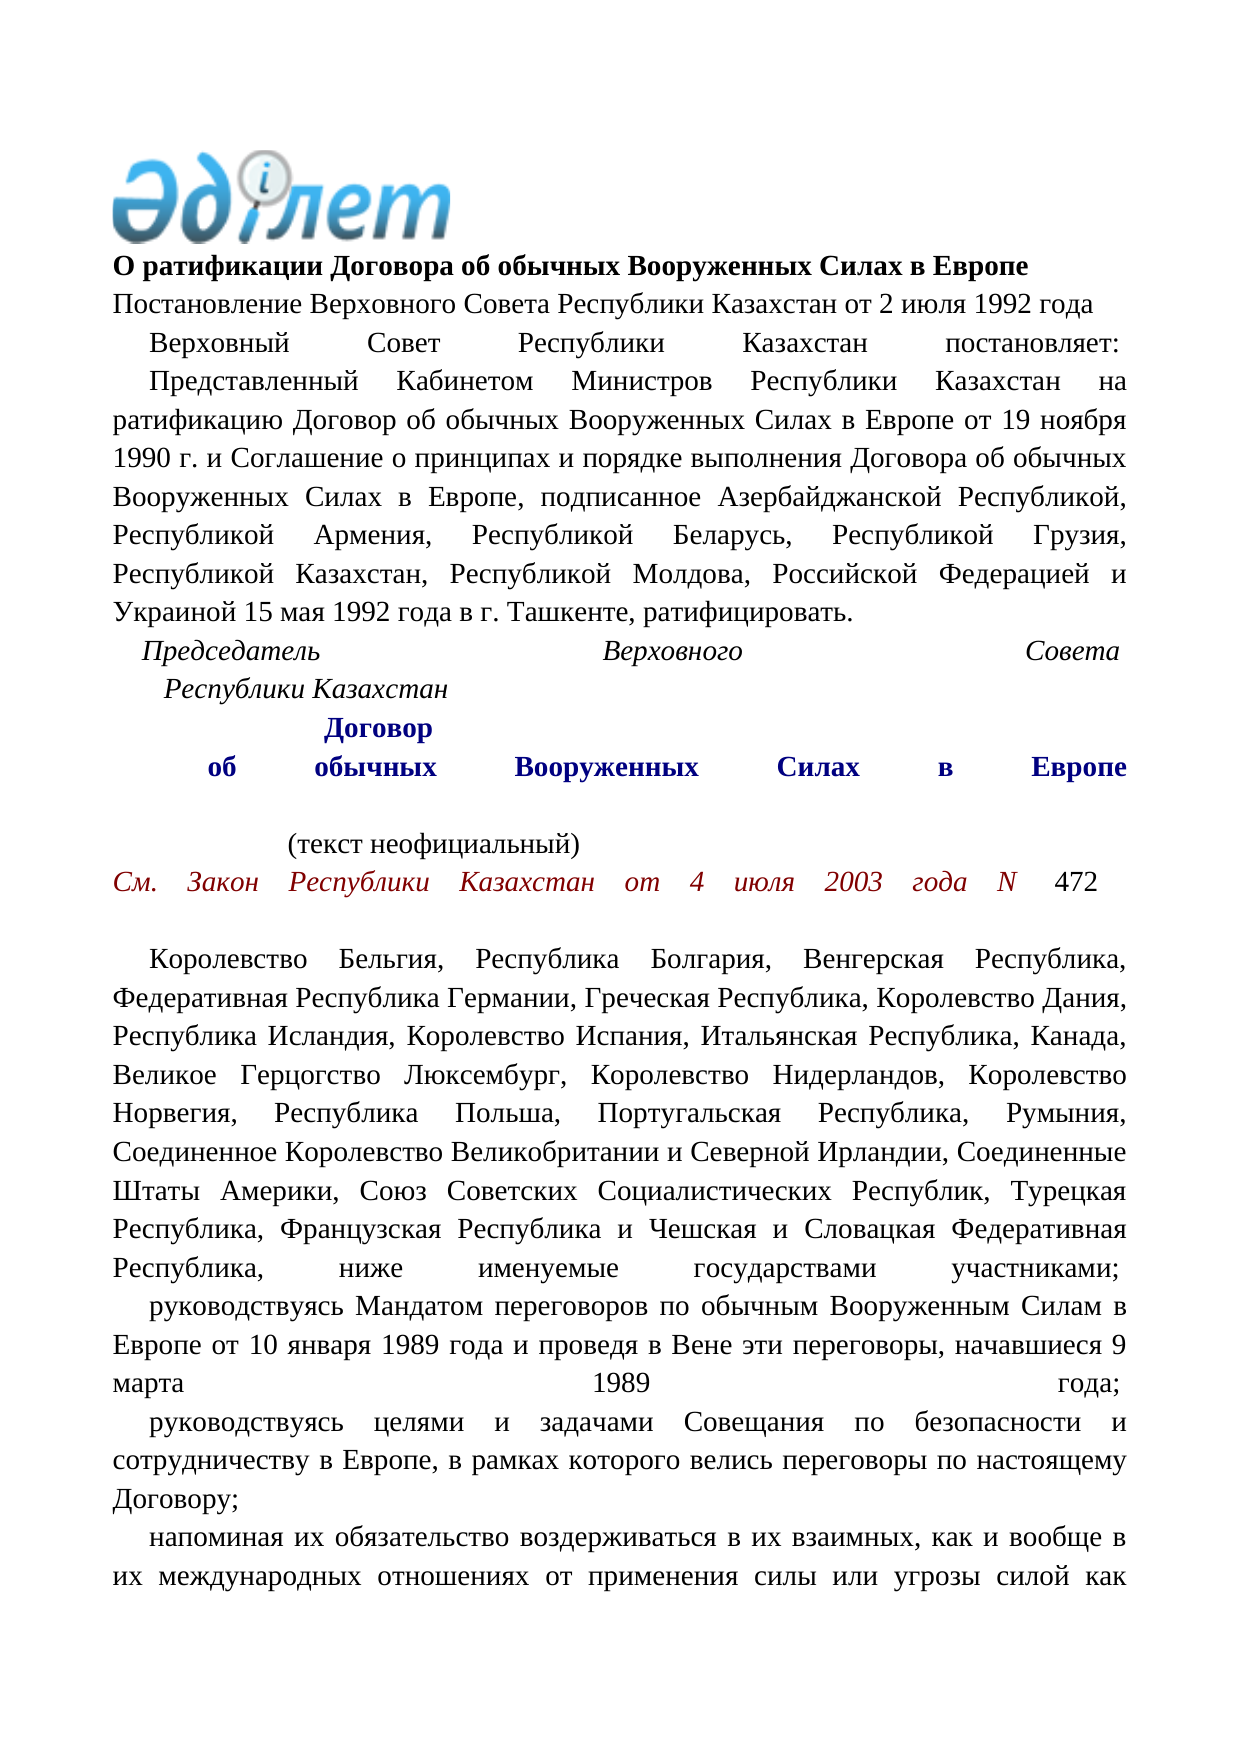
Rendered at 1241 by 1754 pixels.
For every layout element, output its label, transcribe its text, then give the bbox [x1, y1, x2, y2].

text Председатель Верховного Совета Республики Казахстан [112, 633, 1128, 705]
picture [112, 150, 451, 244]
text Постановление Верховного Совета Республики Казахстан от 2 июля 1992 года [112, 286, 1128, 320]
text О ратификации Договора об обычных Вооруженных Силах в Европе [112, 248, 1128, 281]
text Договор об обычных Вооруженных Силах в Европе (текст неофициальный) [112, 710, 1128, 859]
text Верховный Совет Республики Казахстан постановляет: Представленный Кабинетом Министров Республики Казахстан на ратификацию Договор об обычных Вооруженных Силах в Европе от 19 ноября 1990 г. и Соглашение о принципах и порядке выполнения Договора об обычных Вооруженных Силах в Европе, подписанное Азербайджанской Республикой, Республикой Армения, Республикой Беларусь, Республикой Грузия, Республикой Казахстан, Республикой Молдова, Российской Федерацией и Украиной 15 мая 1992 года в г. Ташкенте, ратифицировать. [112, 325, 1128, 628]
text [112, 864, 1128, 1592]
